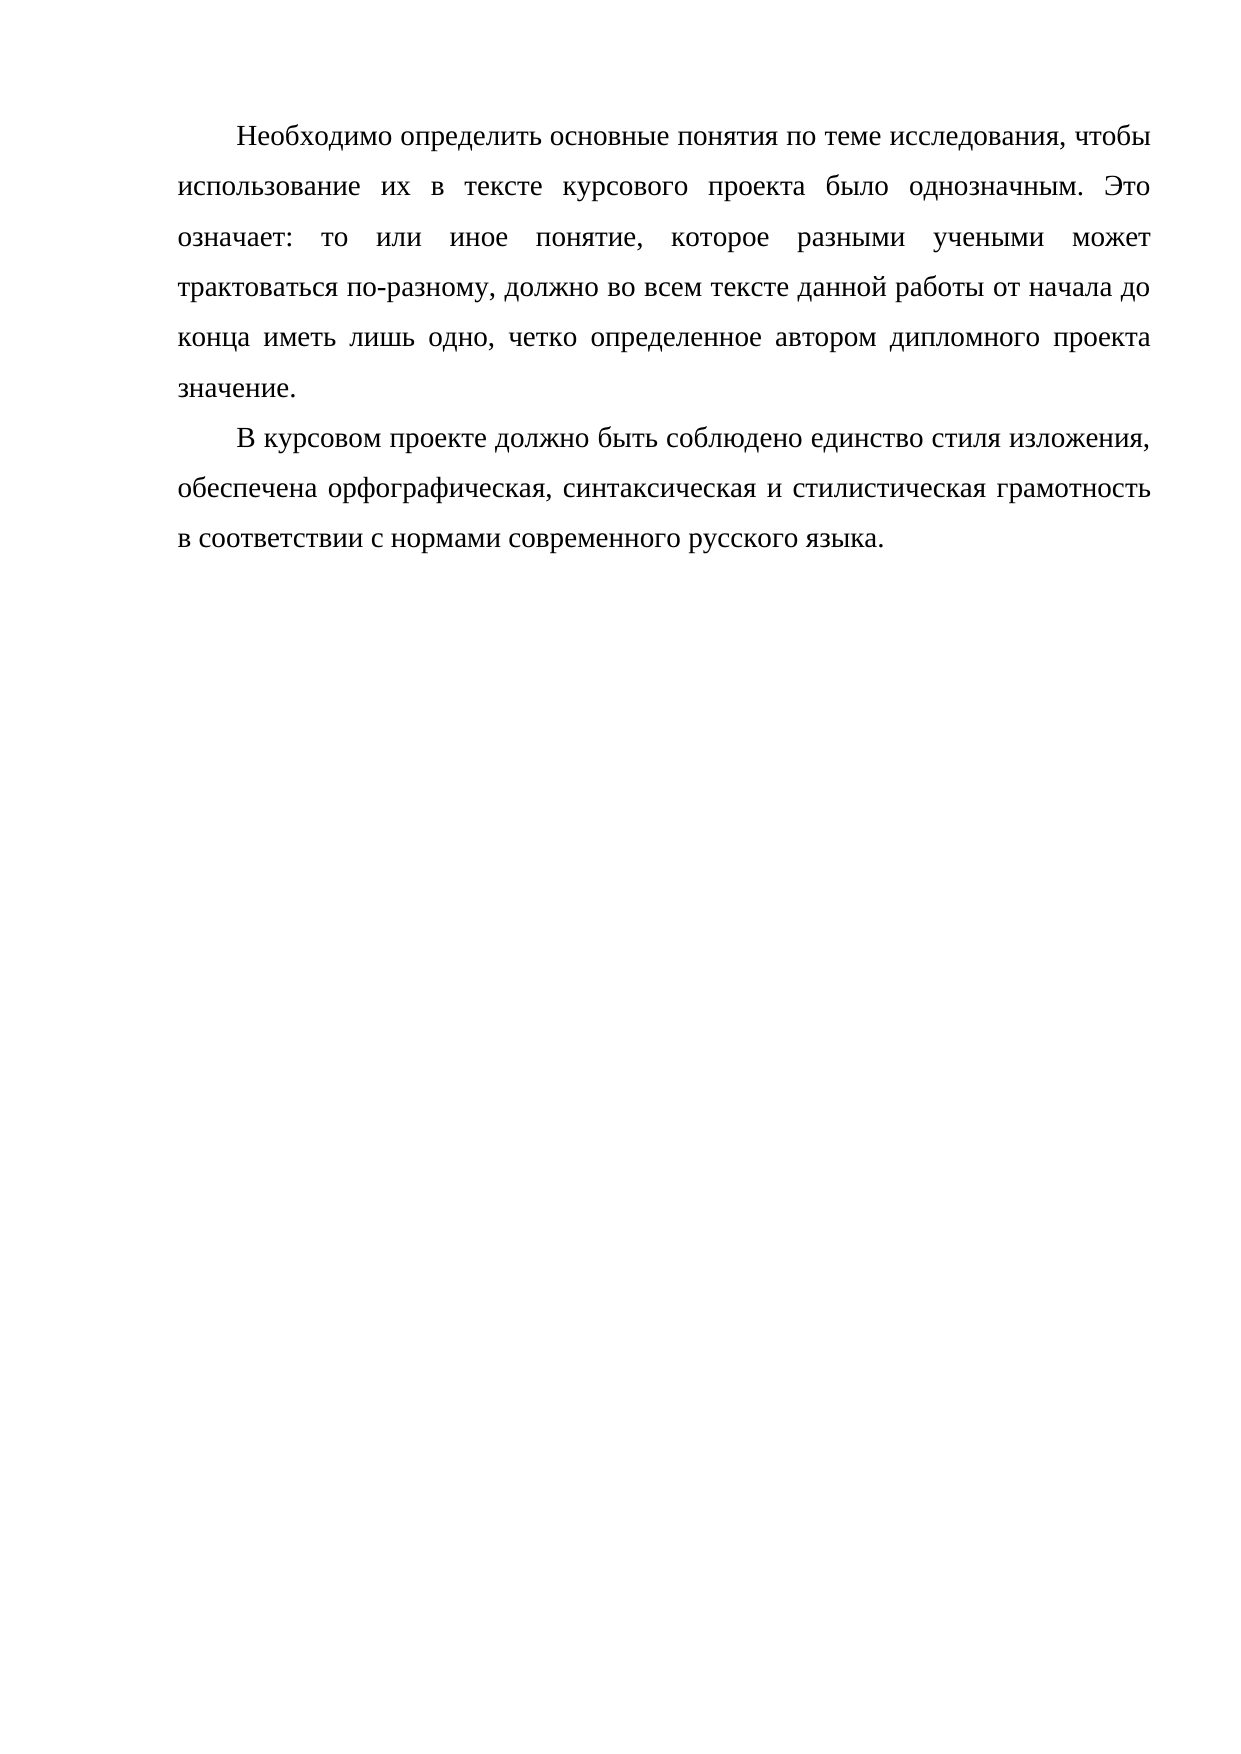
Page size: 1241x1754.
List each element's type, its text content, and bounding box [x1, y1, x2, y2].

text В курсовом проекте должно быть соблюдено единство стиля изложения, обеспечена орфографическая, синтаксическая и стилистическая грамотность в соответствии с нормами современного русского языка. [177, 420, 1152, 554]
text Необходимо определить основные понятия по теме исследования, чтобы использование их в тексте курсового проекта было однозначным. Это означает: то или иное понятие, которое разными учеными может трактоваться по-разному, должно во всем тексте данной работы от начала до конца иметь лишь одно, четко определенное автором дипломного проекта значение. [177, 118, 1152, 403]
